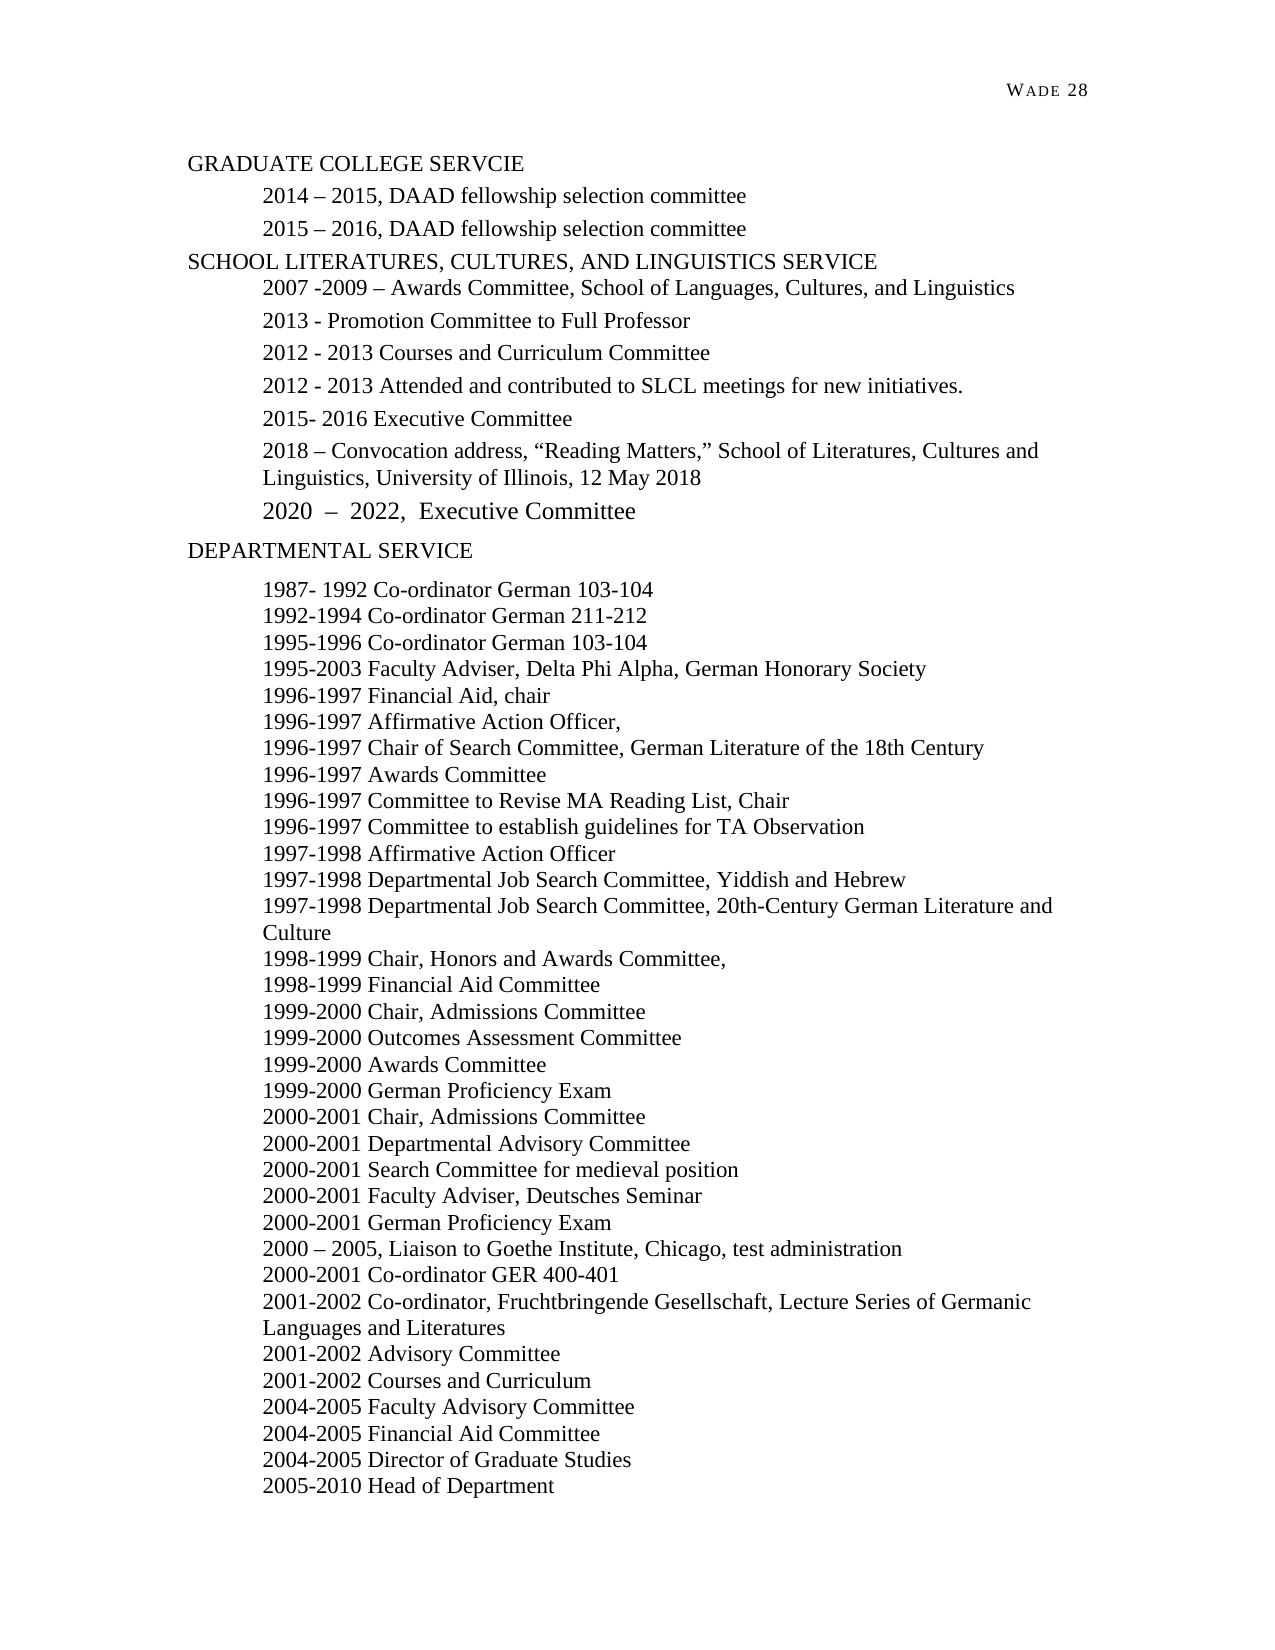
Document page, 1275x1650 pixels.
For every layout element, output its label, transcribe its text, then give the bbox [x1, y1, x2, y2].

text 2004-2005 Director of Graduate Studies [262, 1446, 1050, 1472]
text 2001-2002 Courses and Curriculum [262, 1367, 1050, 1393]
text 2012 - 2013 Courses and Curriculum Committee [262, 339, 1087, 366]
text 1996-1997 Affirmative Action Officer, [262, 708, 1087, 734]
text 1999-2000 German Proficiency Exam [262, 1077, 1087, 1103]
text 2001-2002 Co-ordinator, Fruchtbringende Gesellschaft, Lecture Series of Germanic Languages and Literatures [262, 1288, 1087, 1341]
text 2015 – 2016, DAAD fellowship selection committee [262, 215, 1087, 242]
text 1996-1997 Committee to establish guidelines for TA Observation [262, 813, 1087, 840]
text 2000 – 2005, Liaison to Goethe Institute, Chicago, test administration [262, 1235, 1050, 1261]
text DEPARTMENTAL SERVICE [187, 537, 1087, 564]
text 1998-1999 Financial Aid Committee [262, 972, 1050, 998]
text 1997-1998 Departmental Job Search Committee, Yiddish and Hebrew [262, 866, 1087, 892]
text 2000-2001 Departmental Advisory Committee [262, 1130, 1050, 1156]
text 2004-2005 Faculty Advisory Committee [262, 1393, 1050, 1419]
text 2020 – 2022, Executive Committee [187, 496, 1087, 525]
text GRADUATE COLLEGE SERVCIE [187, 150, 1125, 176]
text 1999-2000 Outcomes Assessment Committee [262, 1024, 1087, 1051]
text 1996-1997 Financial Aid, chair [262, 682, 1087, 708]
text 2007 -2009 – Awards Committee, School of Languages, Cultures, and Linguistics [262, 274, 1050, 301]
text 2000-2001 Co-ordinator GER 400-401 [262, 1261, 1050, 1288]
text 1997-1998 Affirmative Action Officer [262, 840, 1087, 866]
text 1995-2003 Faculty Adviser, Delta Phi Alpha, German Honorary Society [262, 655, 1125, 682]
text 2000-2001 Chair, Admissions Committee [262, 1103, 1050, 1130]
text 1987- 1992 Co-ordinator German 103-104 [262, 576, 1125, 603]
text 2000-2001 German Proficiency Exam [262, 1209, 1050, 1235]
text 2014 – 2015, DAAD fellowship selection committee [262, 183, 1087, 209]
text 1997-1998 Departmental Job Search Committee, 20th-Century German Literature and Culture [262, 892, 1087, 945]
text 1995-1996 Co-ordinator German 103-104 [262, 629, 1125, 655]
text 1992-1994 Co-ordinator German 211-212 [262, 603, 1125, 629]
text 2013 - Promotion Committee to Full Professor [187, 307, 1087, 333]
text SCHOOL LITERATURES, CULTURES, AND LINGUISTICS SERVICE [187, 248, 1125, 274]
text 2001-2002 Advisory Committee [262, 1341, 1050, 1367]
subtitle 2000-2001 Faculty Adviser, Deutsches Seminar [262, 1182, 1050, 1209]
text 2005-2010 Head of Department [262, 1472, 1087, 1499]
text 2018 – Convocation address, “Reading Matters,” School of Literatures, Cultures and Linguistics, University of Illinois, 12 May 2018 [262, 437, 1087, 490]
text 2012 - 2013 Attended and contributed to SLCL meetings for new initiatives. [262, 372, 1087, 398]
text 1999-2000 Awards Committee [262, 1051, 1087, 1077]
text 1998-1999 Chair, Honors and Awards Committee, [262, 945, 1050, 972]
text 1996-1997 Committee to Revise MA Reading List, Chair [262, 787, 1087, 813]
text 2015- 2016 Executive Committee [262, 404, 1087, 431]
text 2004-2005 Financial Aid Committee [262, 1419, 1050, 1446]
text 1996-1997 Awards Committee [262, 761, 1087, 787]
subtitle 2000-2001 Search Committee for medieval position [262, 1156, 1087, 1182]
text 1996-1997 Chair of Search Committee, German Literature of the 18th Century [262, 734, 1087, 761]
text 1999-2000 Chair, Admissions Committee [262, 998, 1087, 1024]
